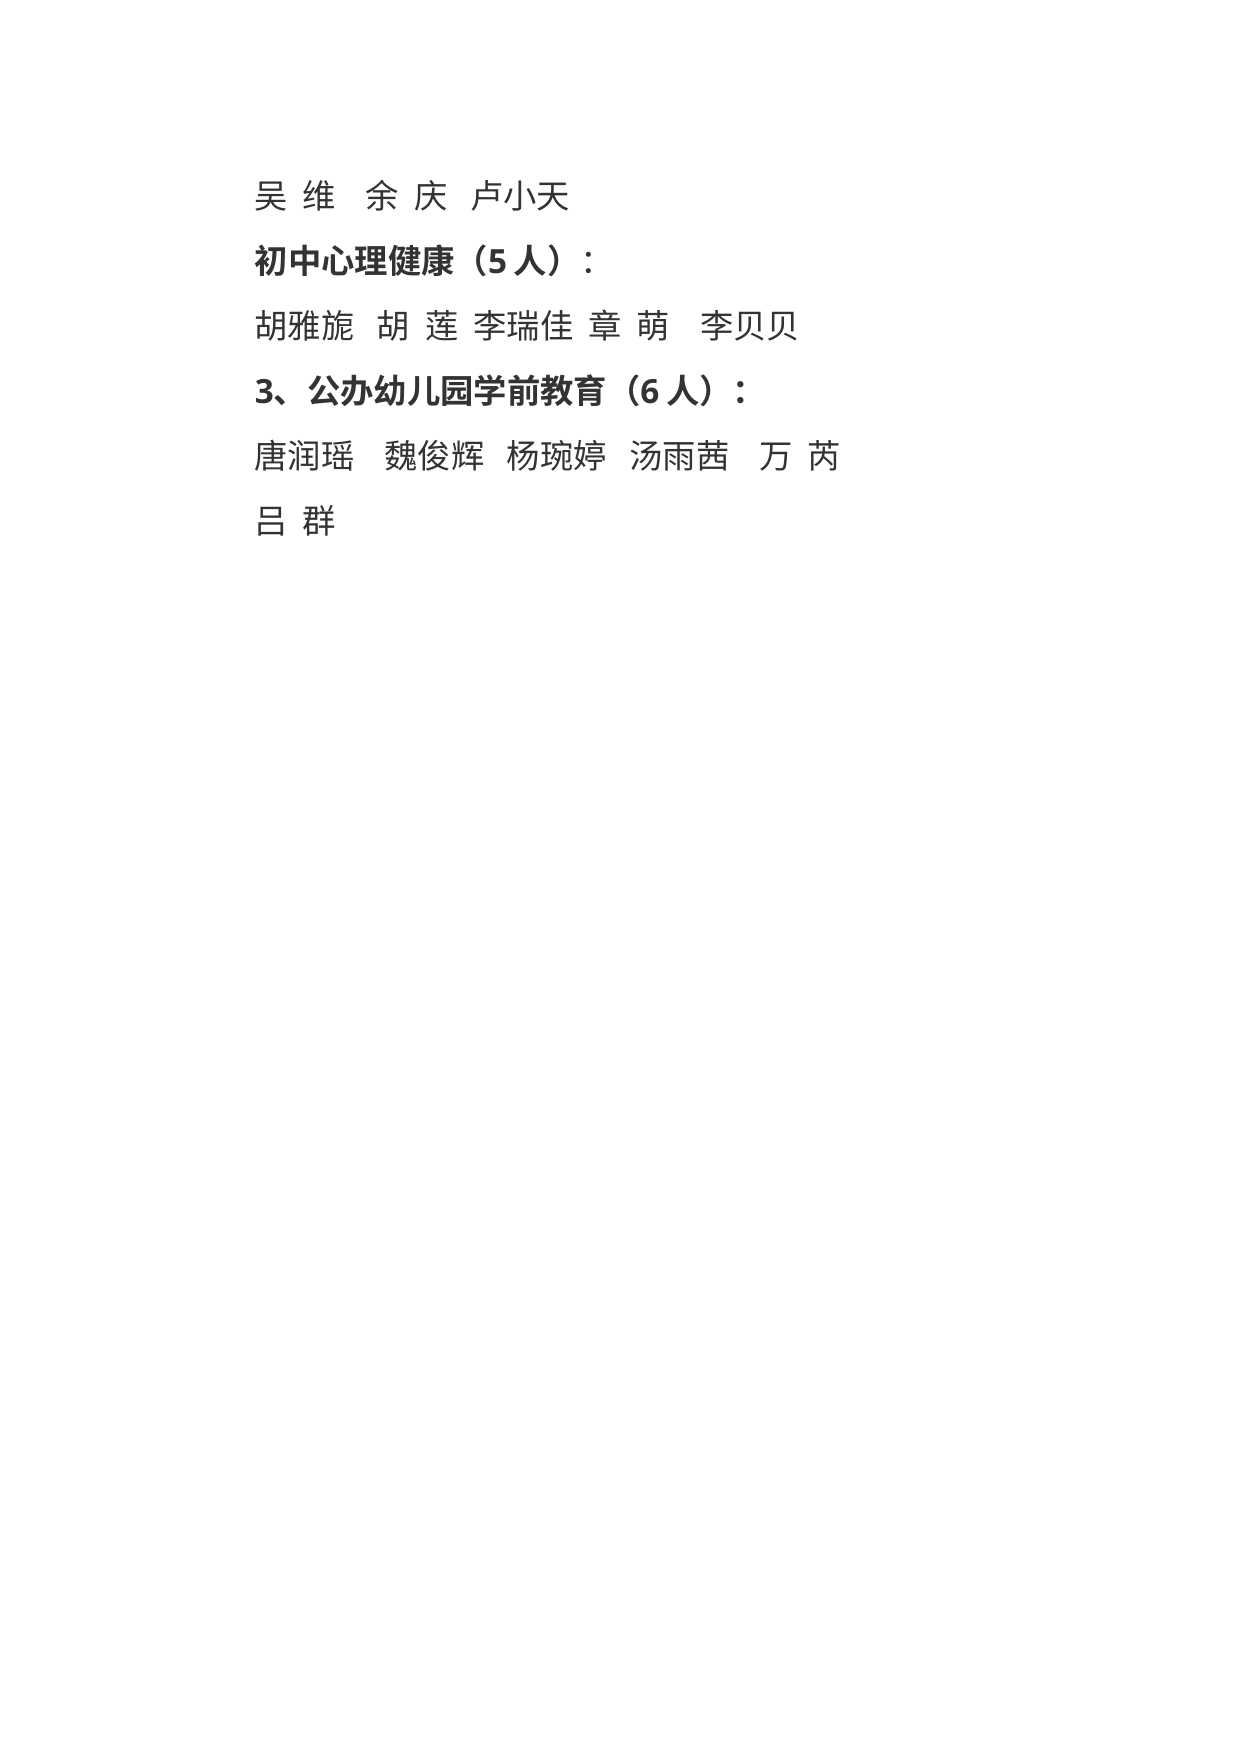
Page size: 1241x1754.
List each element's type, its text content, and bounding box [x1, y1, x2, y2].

text 吕 群 [254, 487, 1053, 552]
text 唐润瑶 魏俊辉 杨琬婷 汤雨茜 万 芮 [187, 422, 1053, 487]
text 吴 维 余 庆 卢小天 [254, 162, 1053, 227]
text 胡雅旎 胡 莲 李瑞佳 章 萌 李贝贝 [187, 292, 1053, 357]
text 初中心理健康（5人）： [187, 227, 1053, 292]
text 3、公办幼儿园学前教育（6人）： [187, 357, 1053, 422]
